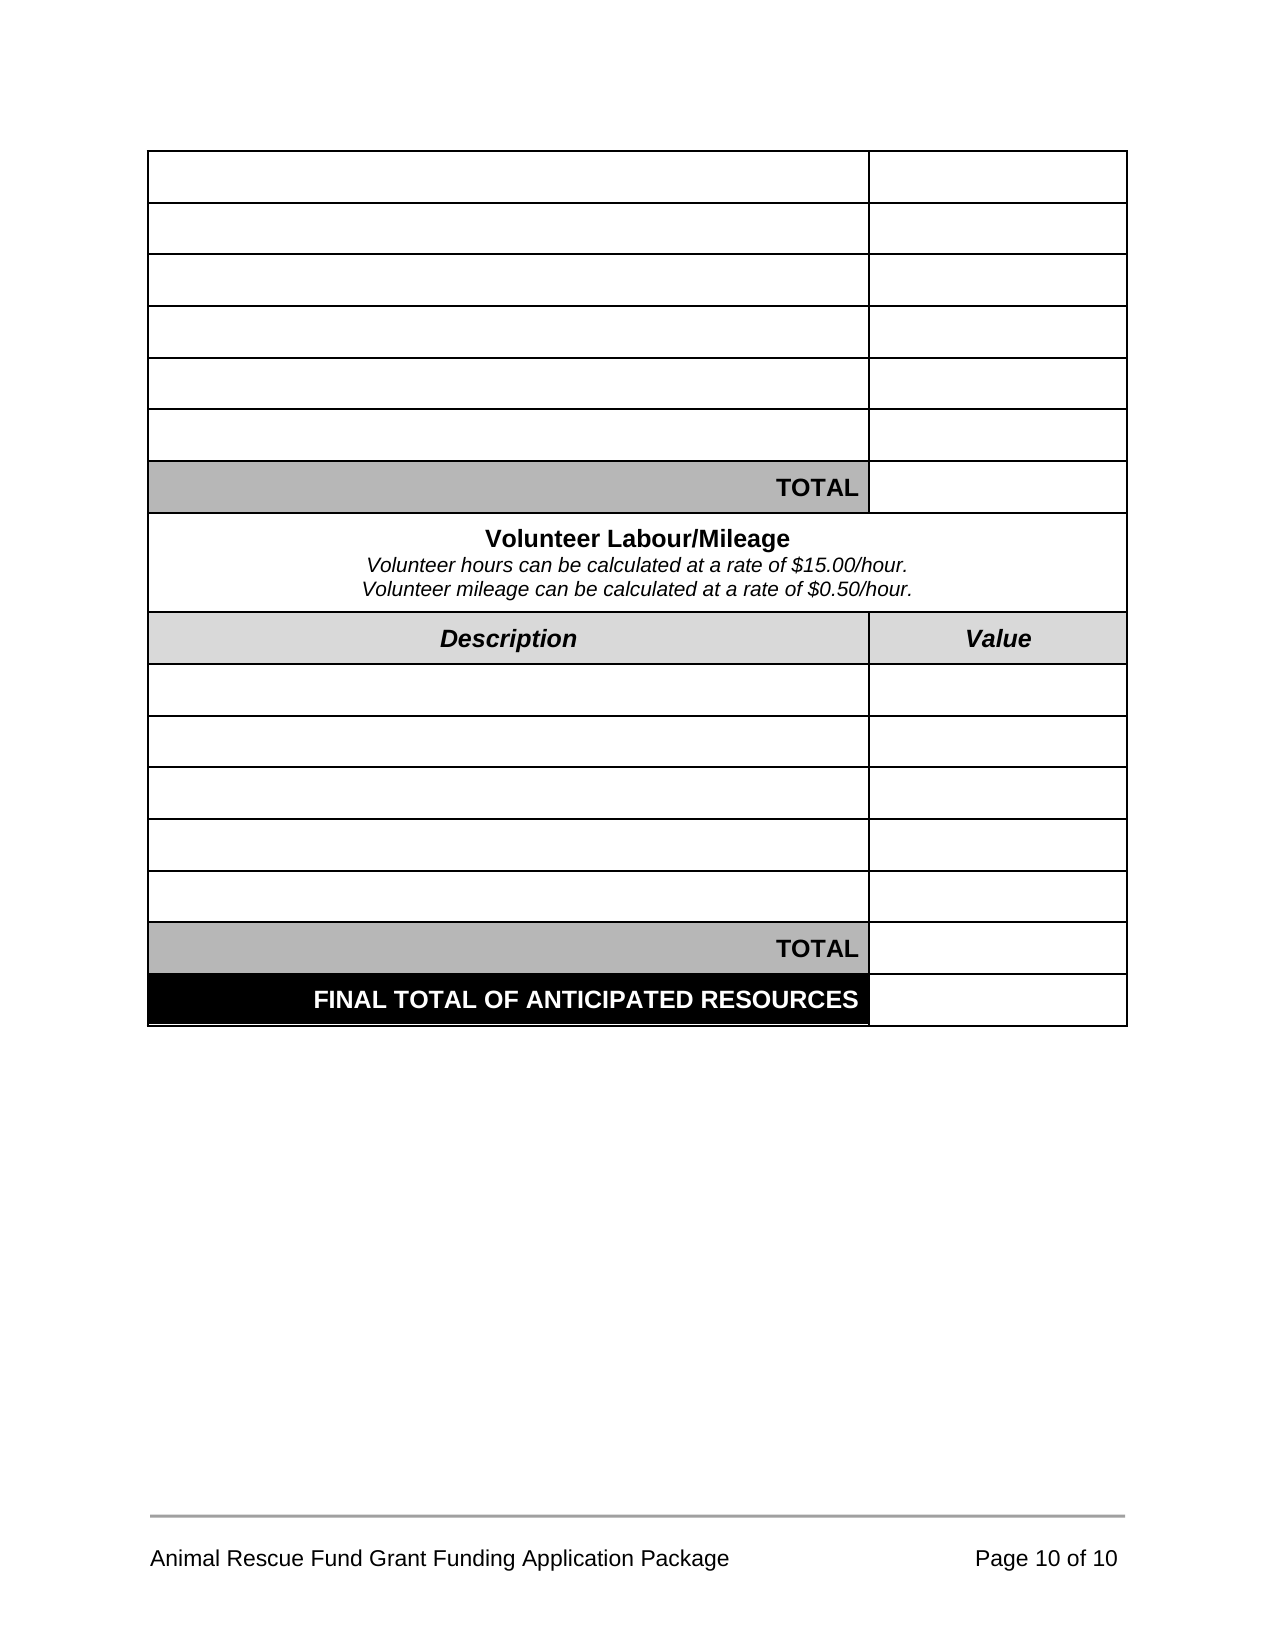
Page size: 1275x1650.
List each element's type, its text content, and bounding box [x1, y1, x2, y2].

table_cell [870, 768, 1126, 818]
table_cell [870, 410, 1126, 460]
table_cell [870, 975, 1126, 1024]
table_cell [149, 204, 868, 253]
table_cell [870, 204, 1126, 253]
table_cell [149, 359, 868, 408]
table_cell [149, 152, 868, 202]
table_cell [870, 255, 1126, 305]
table_cell TOTAL [149, 462, 868, 512]
table_cell [870, 152, 1126, 202]
table_cell [870, 820, 1126, 869]
table_cell [149, 665, 868, 714]
table_cell [149, 255, 868, 305]
table_cell [149, 768, 868, 818]
table_cell [870, 665, 1126, 714]
table_cell [870, 872, 1126, 921]
table_cell [870, 462, 1126, 512]
table_cell Volunteer Labour/Mileage Volunteer hours can be calculated at a rate of $15.00/hour. Volunteer mileage can be calculated at a rate of $0.50/hour. [149, 514, 1126, 611]
table_cell Value [870, 613, 1126, 663]
table_cell [149, 717, 868, 766]
table_cell [149, 872, 868, 921]
table_cell [870, 307, 1126, 357]
table_cell Description [149, 613, 868, 663]
table_cell [149, 410, 868, 460]
table_cell FINAL TOTAL OF ANTICIPATED RESOURCES [149, 975, 868, 1024]
table_cell [870, 923, 1126, 973]
table_cell [870, 359, 1126, 408]
table_cell [149, 820, 868, 869]
table_cell TOTAL [149, 923, 868, 973]
table_cell [870, 717, 1126, 766]
table_cell [149, 307, 868, 357]
